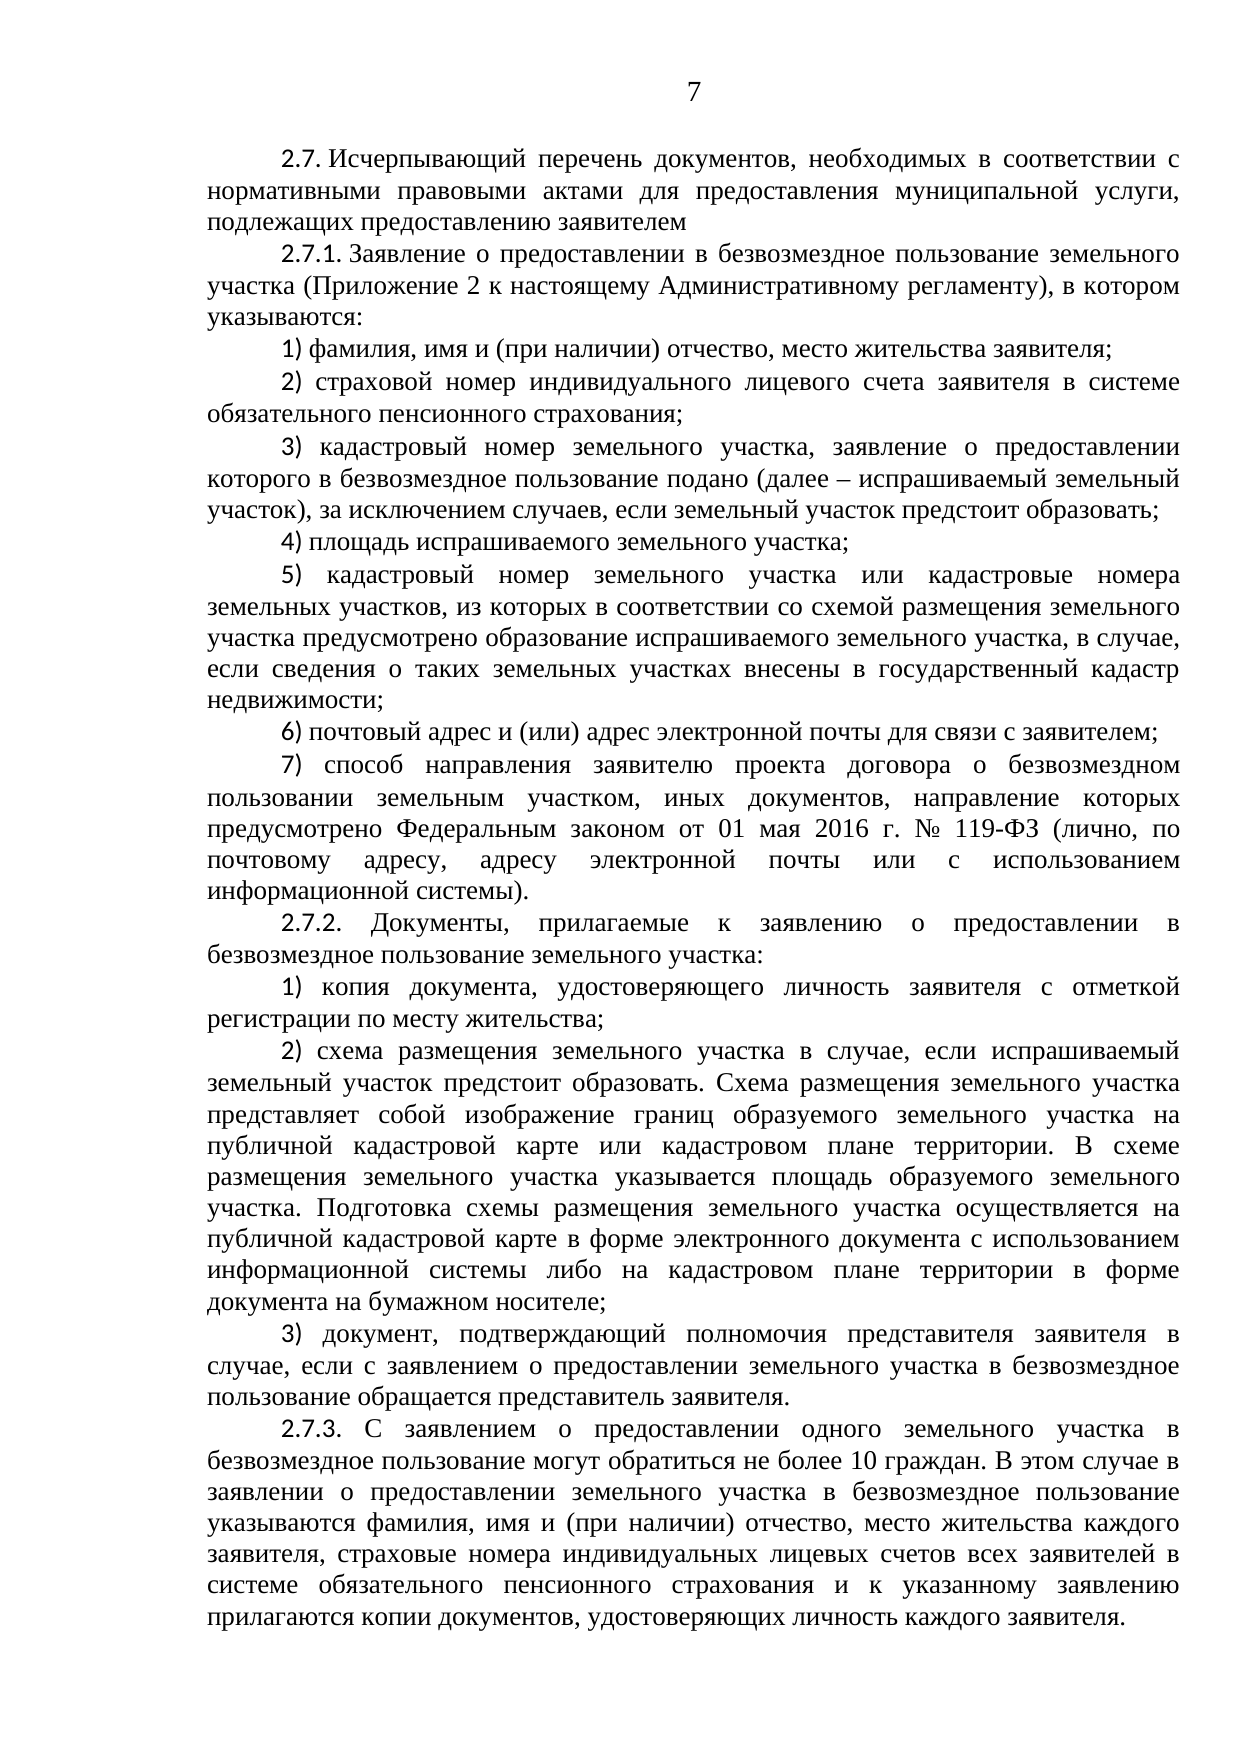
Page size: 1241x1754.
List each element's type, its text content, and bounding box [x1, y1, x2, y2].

text 1) фамилия, имя и (при наличии) отчество, место жительства заявителя; [207, 331, 1181, 364]
text 3) документ, подтверждающий полномочия представителя заявителя в случае, если с заявлением о предоставлении земельного участка в безвозмездное пользование обращается представитель заявителя. [207, 1316, 1181, 1411]
text 7) способ направления заявителю проекта договора о безвозмездном пользовании земельным участком, иных документов, направление которых предусмотрено Федеральным законом от 01 мая 2016 г. № 119-ФЗ (лично, по почтовому адресу, адресу электронной почты или с использованием информационной системы). [207, 748, 1181, 905]
text 2.7.1. Заявление о предоставлении в безвозмездное пользование земельного участка (Приложение 2 к настоящему Административному регламенту), в котором указываются: [207, 236, 1181, 331]
text 3) кадастровый номер земельного участка, заявление о предоставлении которого в безвозмездное пользование подано (далее – испрашиваемый земельный участок), за исключением случаев, если земельный участок предстоит образовать; [207, 429, 1181, 524]
text 1) копия документа, удостоверяющего личность заявителя с отметкой регистрации по месту жительства; [207, 969, 1181, 1033]
text 2) страховой номер индивидуального лицевого счета заявителя в системе обязательного пенсионного страхования; [207, 364, 1181, 429]
text 2.7. Исчерпывающий перечень документов, необходимых в соответствии с нормативными правовыми актами для предоставления муниципальной услуги, подлежащих предоставлению заявителем [207, 141, 1181, 236]
text 5) кадастровый номер земельного участка или кадастровые номера земельных участков, из которых в соответствии со схемой размещения земельного участка предусмотрено образование испрашиваемого земельного участка, в случае, если сведения о таких земельных участках внесены в государственный кадастр недвижимости; [207, 557, 1181, 714]
text 2.7.3. С заявлением о предоставлении одного земельного участка в безвозмездное пользование могут обратиться не более 10 граждан. В этом случае в заявлении о предоставлении земельного участка в безвозмездное пользование указываются фамилия, имя и (при наличии) отчество, место жительства каждого заявителя, страховые номера индивидуальных лицевых счетов всех заявителей в системе обязательного пенсионного страхования и к указанному заявлению прилагаются копии документов, удостоверяющих личность каждого заявителя. [207, 1411, 1181, 1631]
text 2) схема размещения земельного участка в случае, если испрашиваемый земельный участок предстоит образовать. Схема размещения земельного участка представляет собой изображение границ образуемого земельного участка на публичной кадастровой карте или кадастровом плане территории. В схеме размещения земельного участка указывается площадь образуемого земельного участка. Подготовка схемы размещения земельного участка осуществляется на публичной кадастровой карте в форме электронного документа с использованием информационной системы либо на кадастровом плане территории в форме документа на бумажном носителе; [207, 1033, 1181, 1316]
text 6) почтовый адрес и (или) адрес электронной почты для связи с заявителем; [207, 714, 1181, 748]
text 4) площадь испрашиваемого земельного участка; [207, 524, 1181, 557]
text 2.7.2. Документы, прилагаемые к заявлению о предоставлении в безвозмездное пользование земельного участка: [207, 905, 1181, 969]
